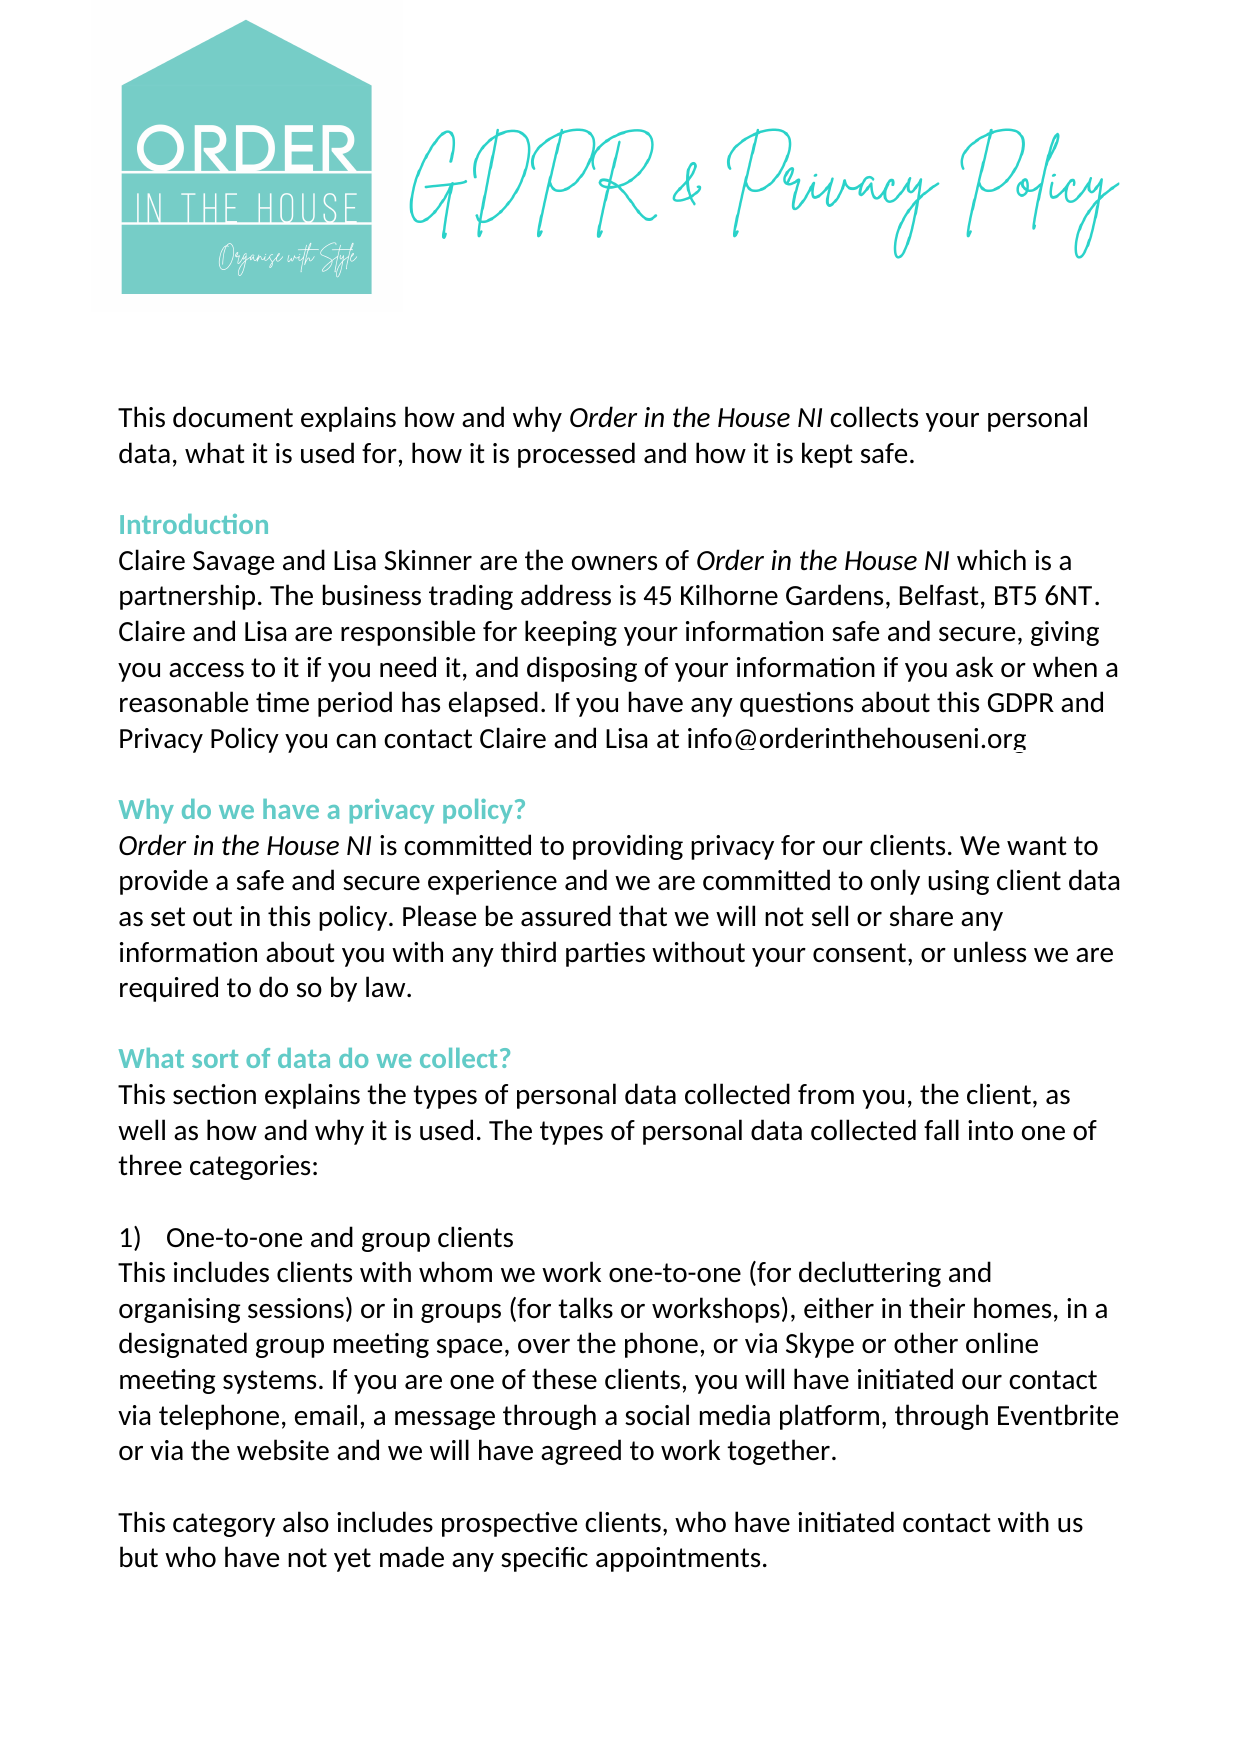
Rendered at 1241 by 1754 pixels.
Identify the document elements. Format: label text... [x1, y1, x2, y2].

text This section explains the types of personal data collected from you, the client, as well as how and why it is used. The types of personal data collected fall into one of three categories: [118, 1076, 1122, 1183]
list One-to-one and group clients [118, 1219, 1122, 1254]
text Order in the House NI is committed to providing privacy for our clients. We want to provide a safe and secure experience and we are committed to only using client data as set out in this policy. Please be assured that we will not sell or share any information about you with any third parties without your consent, or unless we are required to do so by law. [118, 827, 1122, 1005]
text This category also includes prospective clients, who have initiated contact with us but who have not yet made any specific appointments. [118, 1504, 1122, 1575]
text This includes clients with whom we work one-to-one (for decluttering and organising sessions) or in groups (for talks or workshops), either in their homes, in a designated group meeting space, over the phone, or via Skype or other online meeting systems. If you are one of these clients, you will have initiated our contact via telephone, email, a message through a social media platform, through Eventbrite or via the website and we will have agreed to work together. [118, 1254, 1122, 1468]
text Introduction [118, 506, 1122, 542]
text Claire Savage and Lisa Skinner are the owners of Order in the House NI which is a partnership. The business trading address is 45 Kilhorne Gardens, Belfast, BT5 6NT. [118, 542, 1122, 613]
text Claire and Lisa are responsible for keeping your information safe and secure, giving you access to it if you need it, and disposing of your information if you ask or when a reasonable time period has elapsed. If you have any questions about this GDPR and Privacy Policy you can contact Claire and Lisa at info@orderinthehouseni.org [118, 613, 1122, 756]
text This document explains how and why Order in the House NI collects your personal data, what it is used for, how it is processed and how it is kept safe. [118, 399, 1122, 471]
picture [90, 0, 1118, 345]
text What sort of data do we collect? [118, 1041, 1122, 1076]
text Why do we have a privacy policy? [118, 791, 1122, 827]
